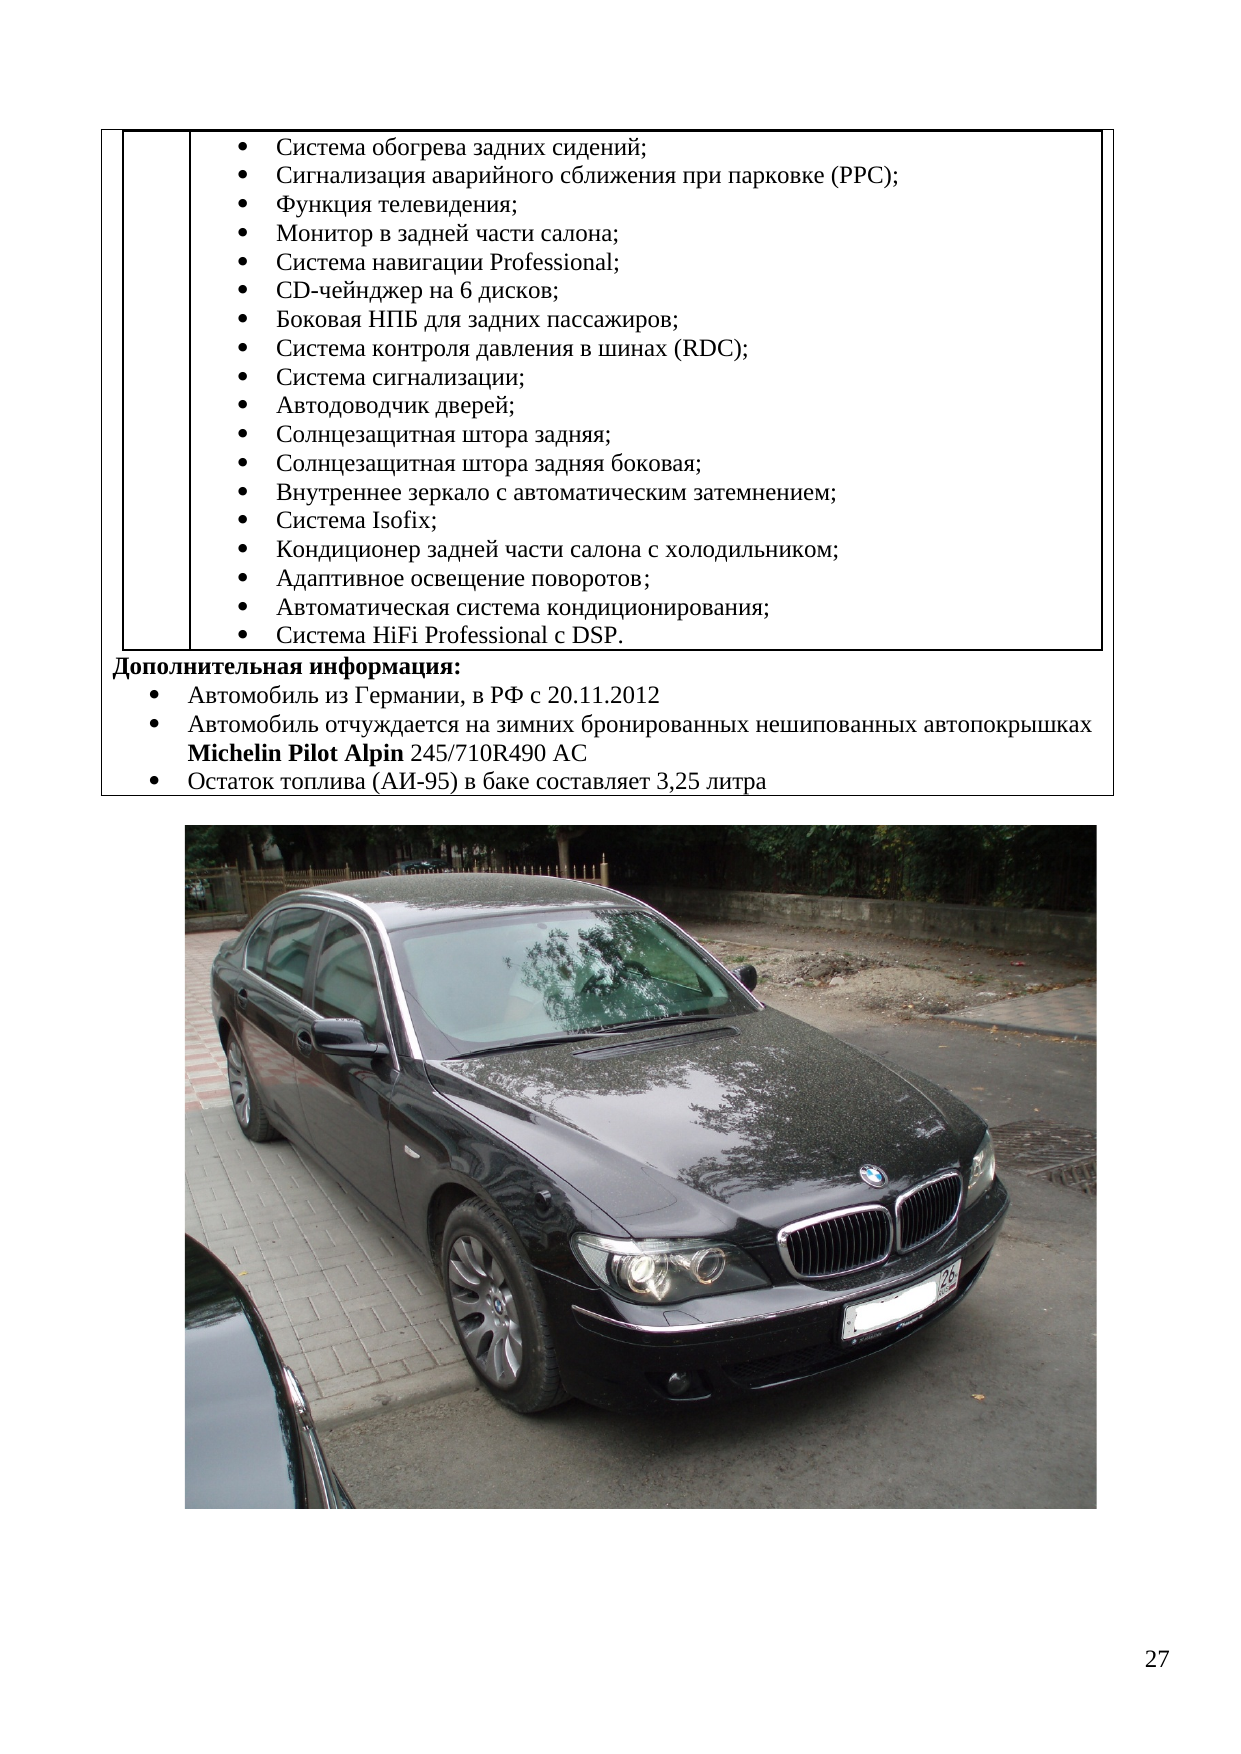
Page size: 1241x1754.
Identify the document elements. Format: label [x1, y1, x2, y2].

picture [184, 825, 1097, 1509]
table_cell [102, 130, 1113, 795]
